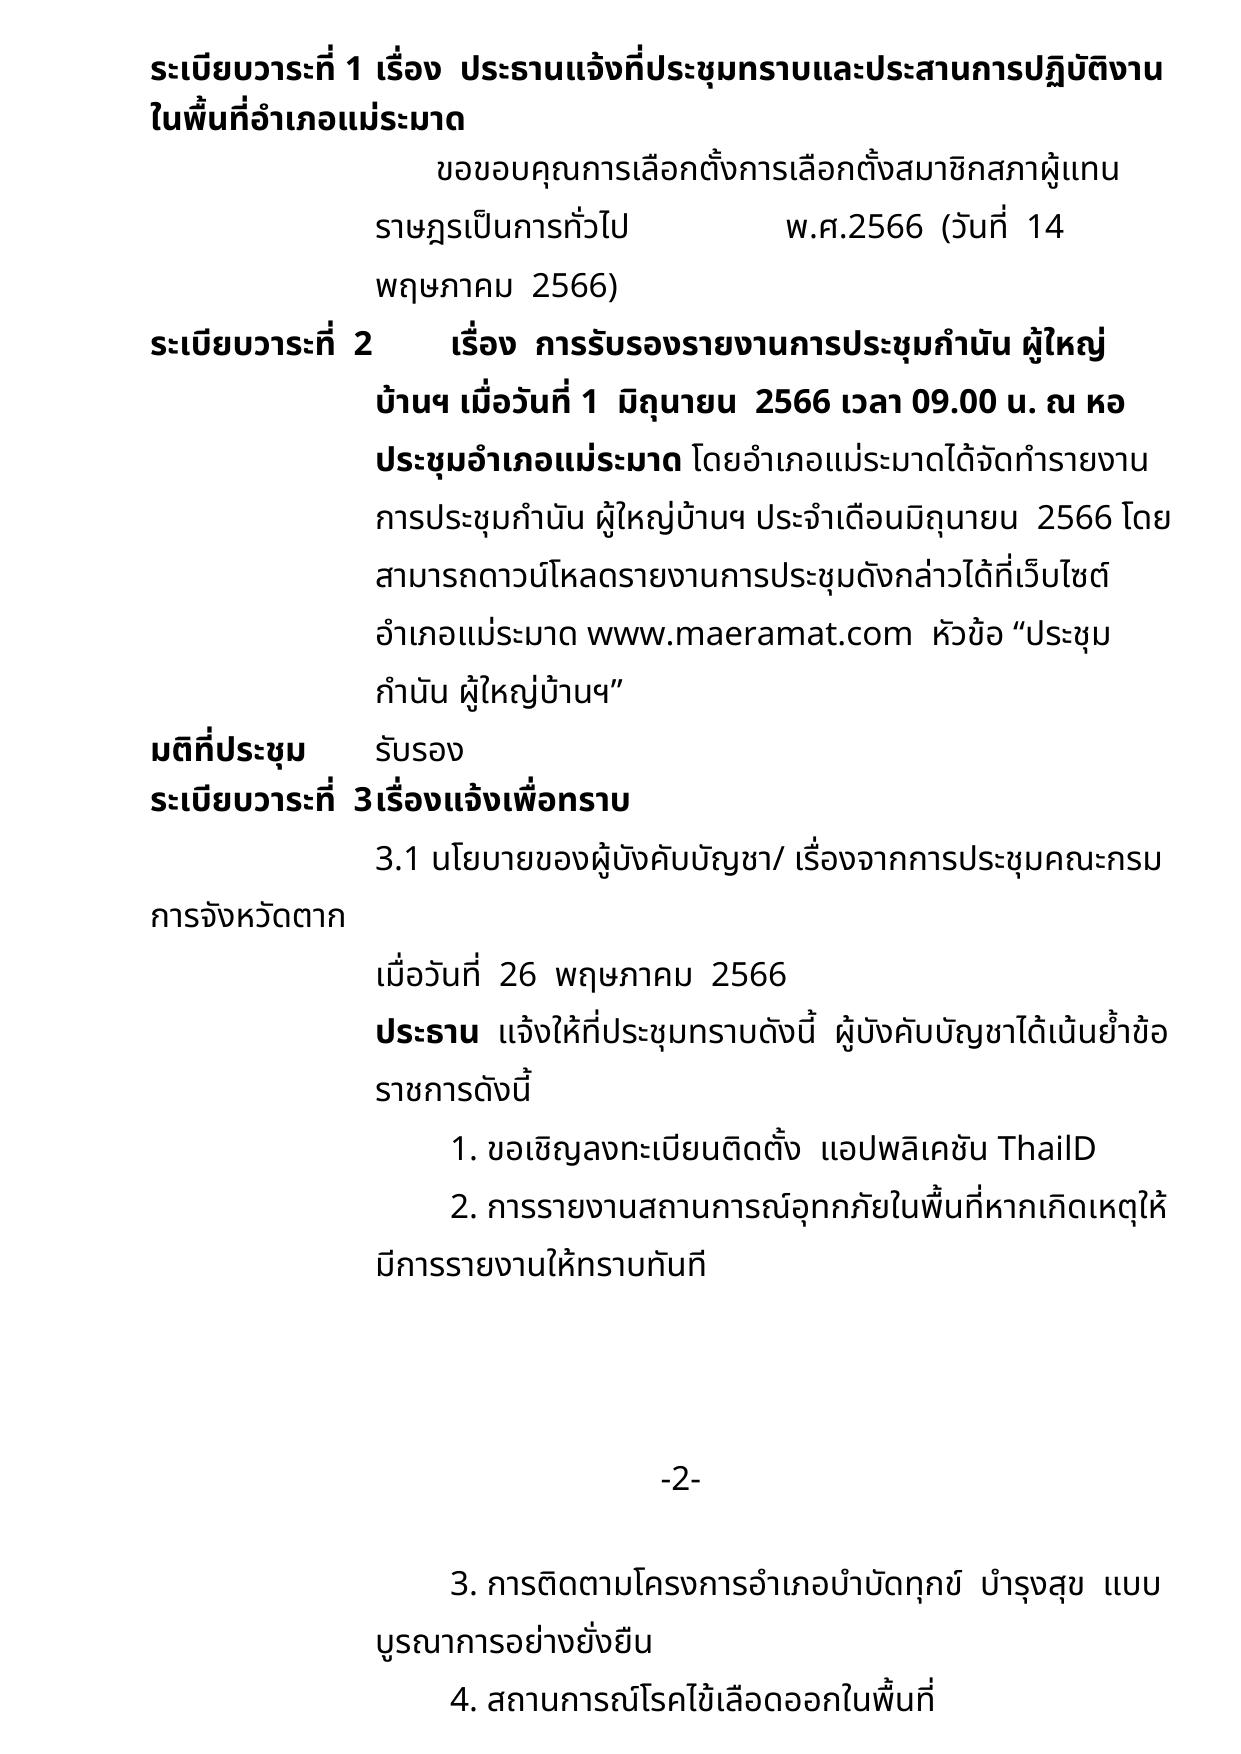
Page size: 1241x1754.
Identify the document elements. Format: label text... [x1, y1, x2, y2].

text ระเบียบวาระที่ 2 เรื่อง การรับรองรายงานการประชุมกำนัน ผู้ใหญ่บ้านฯ เมื่อวันที่ 1 มิถุนายน 2566 เวลา 09.00 น. ณ หอประชุมอำเภอแม่ระมาด โดยอำเภอแม่ระมาดได้จัดทำรายงานการประชุมกำนัน ผู้ใหญ่บ้านฯ ประจำเดือนมิถุนายน 2566 โดยสามารถดาวน์โหลดรายงานการประชุมดังกล่าวได้ที่เว็บไซต์อำเภอแม่ระมาด www.maeramat.com หัวข้อ “ประชุมกำนัน ผู้ใหญ่บ้านฯ” [150, 319, 1181, 718]
text 3. การติดตามโครงการอำเภอบำบัดทุกข์ บำรุงสุข แบบบูรณาการอย่างยั่งยืน [375, 1559, 1181, 1668]
text ประธาน แจ้งให้ที่ประชุมทราบดังนี้ ผู้บังคับบัญชาได้เน้นย้ำข้อราชการดังนี้ [375, 1008, 1181, 1117]
text -2- [375, 1455, 1181, 1501]
text 4. สถานการณ์โรคไข้เลือดออกในพื้นที่ [375, 1676, 1181, 1726]
text ระเบียบวาระที่ 3 เรื่องแจ้งเพื่อทราบ [150, 776, 1181, 827]
text 1. ขอเชิญลงทะเบียนติดตั้ง แอปพลิเคชัน ThailD [375, 1124, 1181, 1175]
text ระเบียบวาระที่ 1 เรื่อง ประธานแจ้งที่ประชุมทราบและประสานการปฏิบัติงานในพื้นที่อำเภอแม่ระมาด [150, 44, 1181, 145]
text 2. การรายงานสถานการณ์อุทกภัยในพื้นที่หากเกิดเหตุให้มีการรายงานให้ทราบทันที [375, 1182, 1181, 1291]
text ขอขอบคุณการเลือกตั้งการเลือกตั้งสมาชิกสภาผู้แทนราษฎรเป็นการทั่วไป พ.ศ.2566 (วันที่ 14 พฤษภาคม 2566) [150, 145, 1181, 312]
text 3.1 นโยบายของผู้บังคับบัญชา/ เรื่องจากการประชุมคณะกรมการจังหวัดตาก [150, 834, 1181, 943]
text เมื่อวันที่ 26 พฤษภาคม 2566 [375, 950, 1181, 1001]
text มติที่ประชุม รับรอง [150, 726, 1181, 776]
